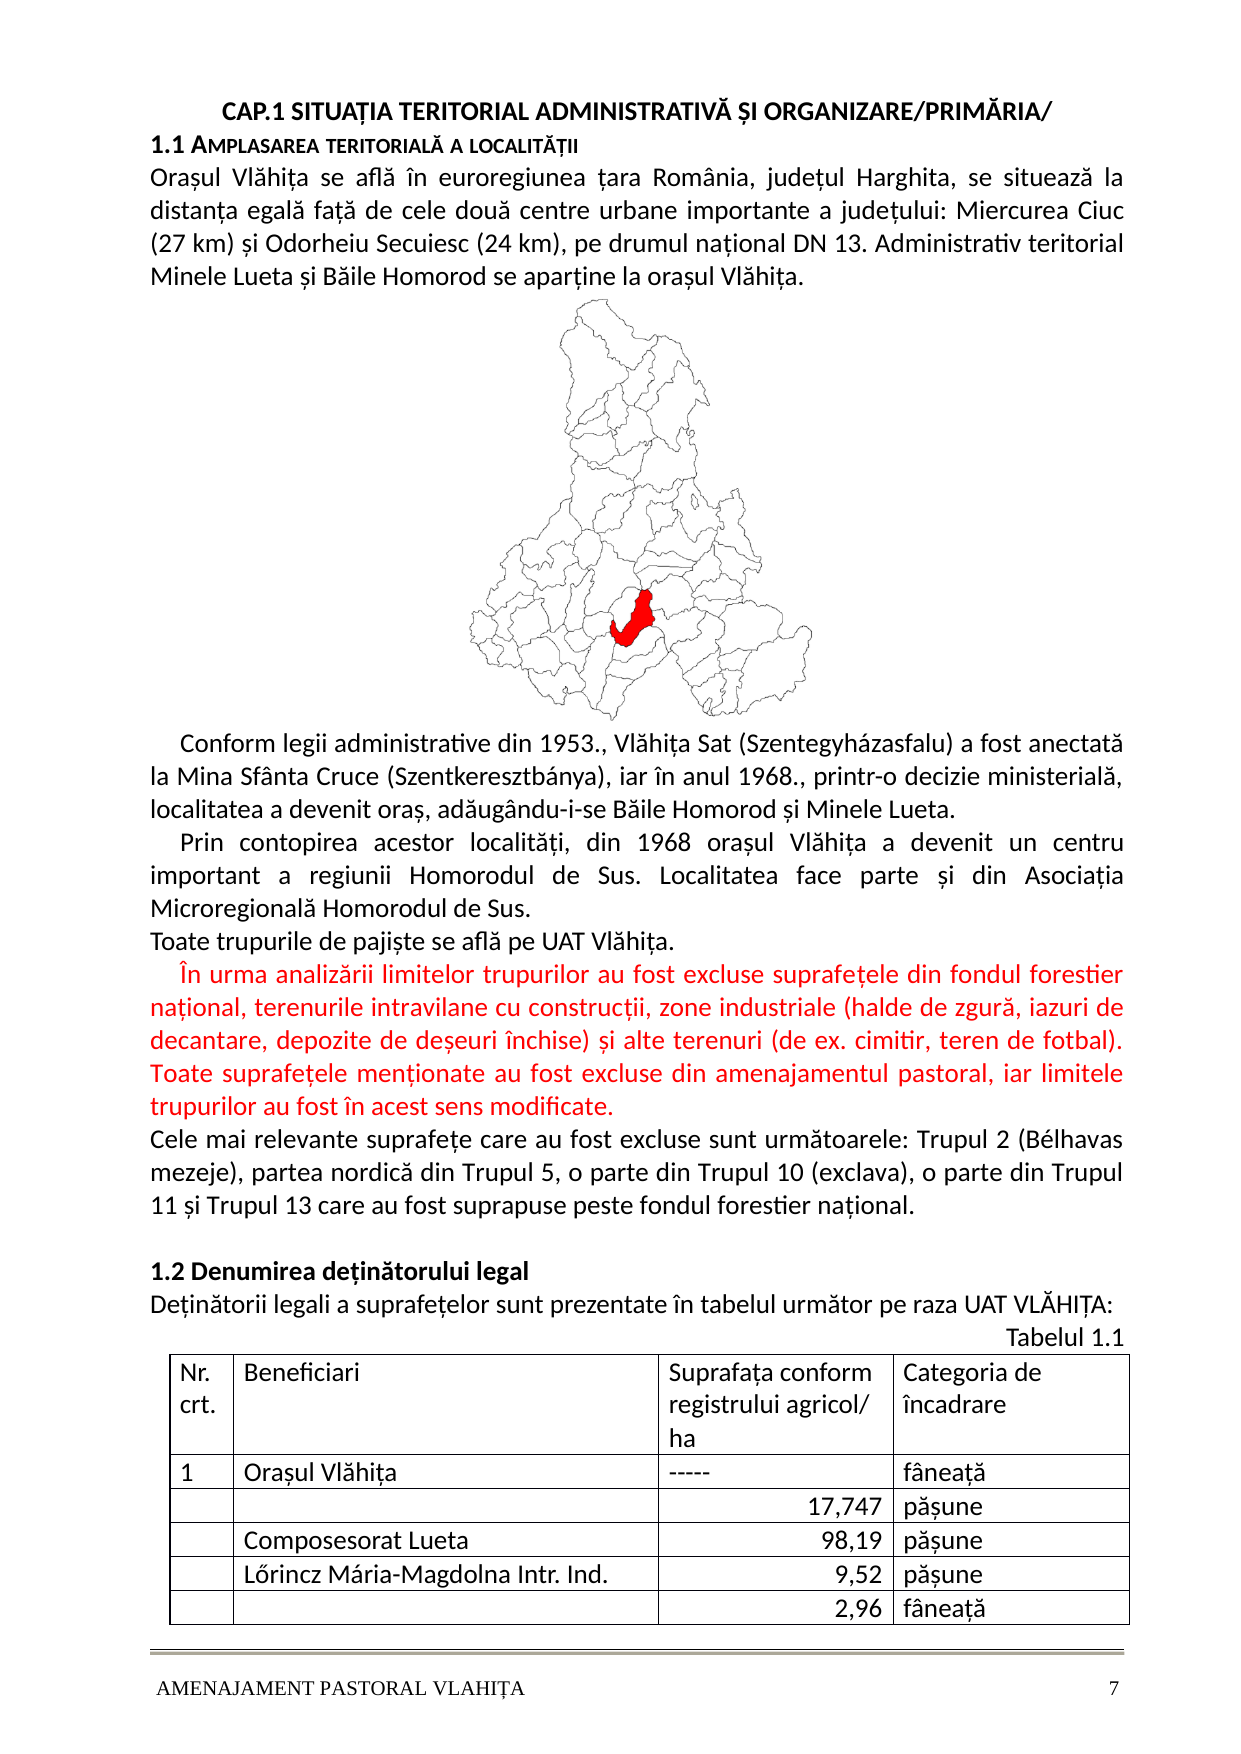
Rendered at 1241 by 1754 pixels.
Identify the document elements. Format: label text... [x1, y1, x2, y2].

text Cele mai relevante suprafețe care au fost excluse sunt următoarele: Trupul 2 (Bélhavas mezeje), partea nordică din Trupul 5, o parte din Trupul 10 (exclava), o parte din Trupul 11 și Trupul 13 care au fost suprapuse peste fondul forestier național. [150, 1122, 1124, 1222]
table_cell Oraşul Vlăhiţa [234, 1455, 658, 1488]
table_cell pășune [894, 1557, 1129, 1590]
table_header Suprafața conform registrului agricol/ ha [659, 1355, 893, 1454]
table_cell 1 [171, 1455, 233, 1488]
table_cell 9,52 [659, 1557, 893, 1590]
table_cell fâneață [894, 1455, 1129, 1488]
text Tabelul 1.1 [150, 1321, 1124, 1354]
table_cell [171, 1557, 233, 1590]
table_cell ----- [659, 1455, 893, 1488]
table_cell 2,96 [659, 1591, 893, 1624]
table_cell [234, 1591, 658, 1624]
table_cell pășune [894, 1523, 1129, 1556]
table_cell Lőrincz Mária-Magdolna Intr. Ind. [234, 1557, 658, 1590]
table_header Beneficiari [234, 1355, 658, 1454]
table_cell Composesorat Lueta [234, 1523, 658, 1556]
subtitle 1.1 Amplasarea teritorială a localității [150, 127, 1124, 160]
table_cell fâneață [894, 1591, 1129, 1624]
table_header Nr. crt. [171, 1355, 233, 1454]
table_cell [171, 1489, 233, 1522]
text Toate trupurile de pajiște se află pe UAT Vlăhița. [150, 924, 1124, 957]
table_cell [171, 1591, 233, 1624]
text Orașul Vlăhița se află în euroregiunea țara România, județul Harghita, se situează la distanța egală față de cele două centre urbane importante a județului: Miercurea Ciuc (27 km) și Odorheiu Secuiesc (24 km), pe drumul național DN 13. Administrativ teritorial Minele Lueta și Băile Homorod se aparține la orașul Vlăhița. [150, 160, 1124, 292]
text 1.2 Denumirea deţinătorului legal [150, 1254, 1124, 1288]
table_cell 17,747 [659, 1489, 893, 1522]
text CAP.1 SITUAȚIA TERITORIAL ADMINISTRATIVĂ ȘI ORGANIZARE/PRIMĂRIA/ [150, 94, 1124, 127]
table_cell 98,19 [659, 1523, 893, 1556]
table_cell pășune [894, 1489, 1129, 1522]
text Deținătorii legali a suprafețelor sunt prezentate în tabelul următor pe raza UAT VLĂHIŢA: [150, 1288, 1124, 1321]
table_header Categoria de încadrare [894, 1355, 1129, 1454]
table_cell [171, 1523, 233, 1556]
table_cell [234, 1489, 658, 1522]
list Prin contopirea acestor localități, din 1968 orașul Vlăhița a devenit un centru important a regiunii Homorodul de Sus. Localitatea face parte și din Asociația Microregională Homorodul de Sus. [150, 825, 1124, 924]
text În urma analizării limitelor trupurilor au fost excluse suprafețele din fondul forestier național, terenurile intravilane cu construcții, zone industriale (halde de zgură, iazuri de decantare, depozite de deșeuri închise) și alte terenuri (de ex. cimitir, teren de fotbal). Toate suprafețele menționate au fost excluse din amenajamentul pastoral, iar limitele trupurilor au fost în acest sens modificate. [150, 957, 1124, 1122]
list Conform legii administrative din 1953., Vlăhiţa Sat (Szentegyházasfalu) a fost anectată la Mina Sfânta Cruce (Szentkeresztbánya), iar în anul 1968., printr-o decizie ministerială, localitatea a devenit oraș, adăugându-i-se Băile Homorod şi Minele Lueta. [150, 726, 1124, 825]
picture [452, 291, 823, 727]
